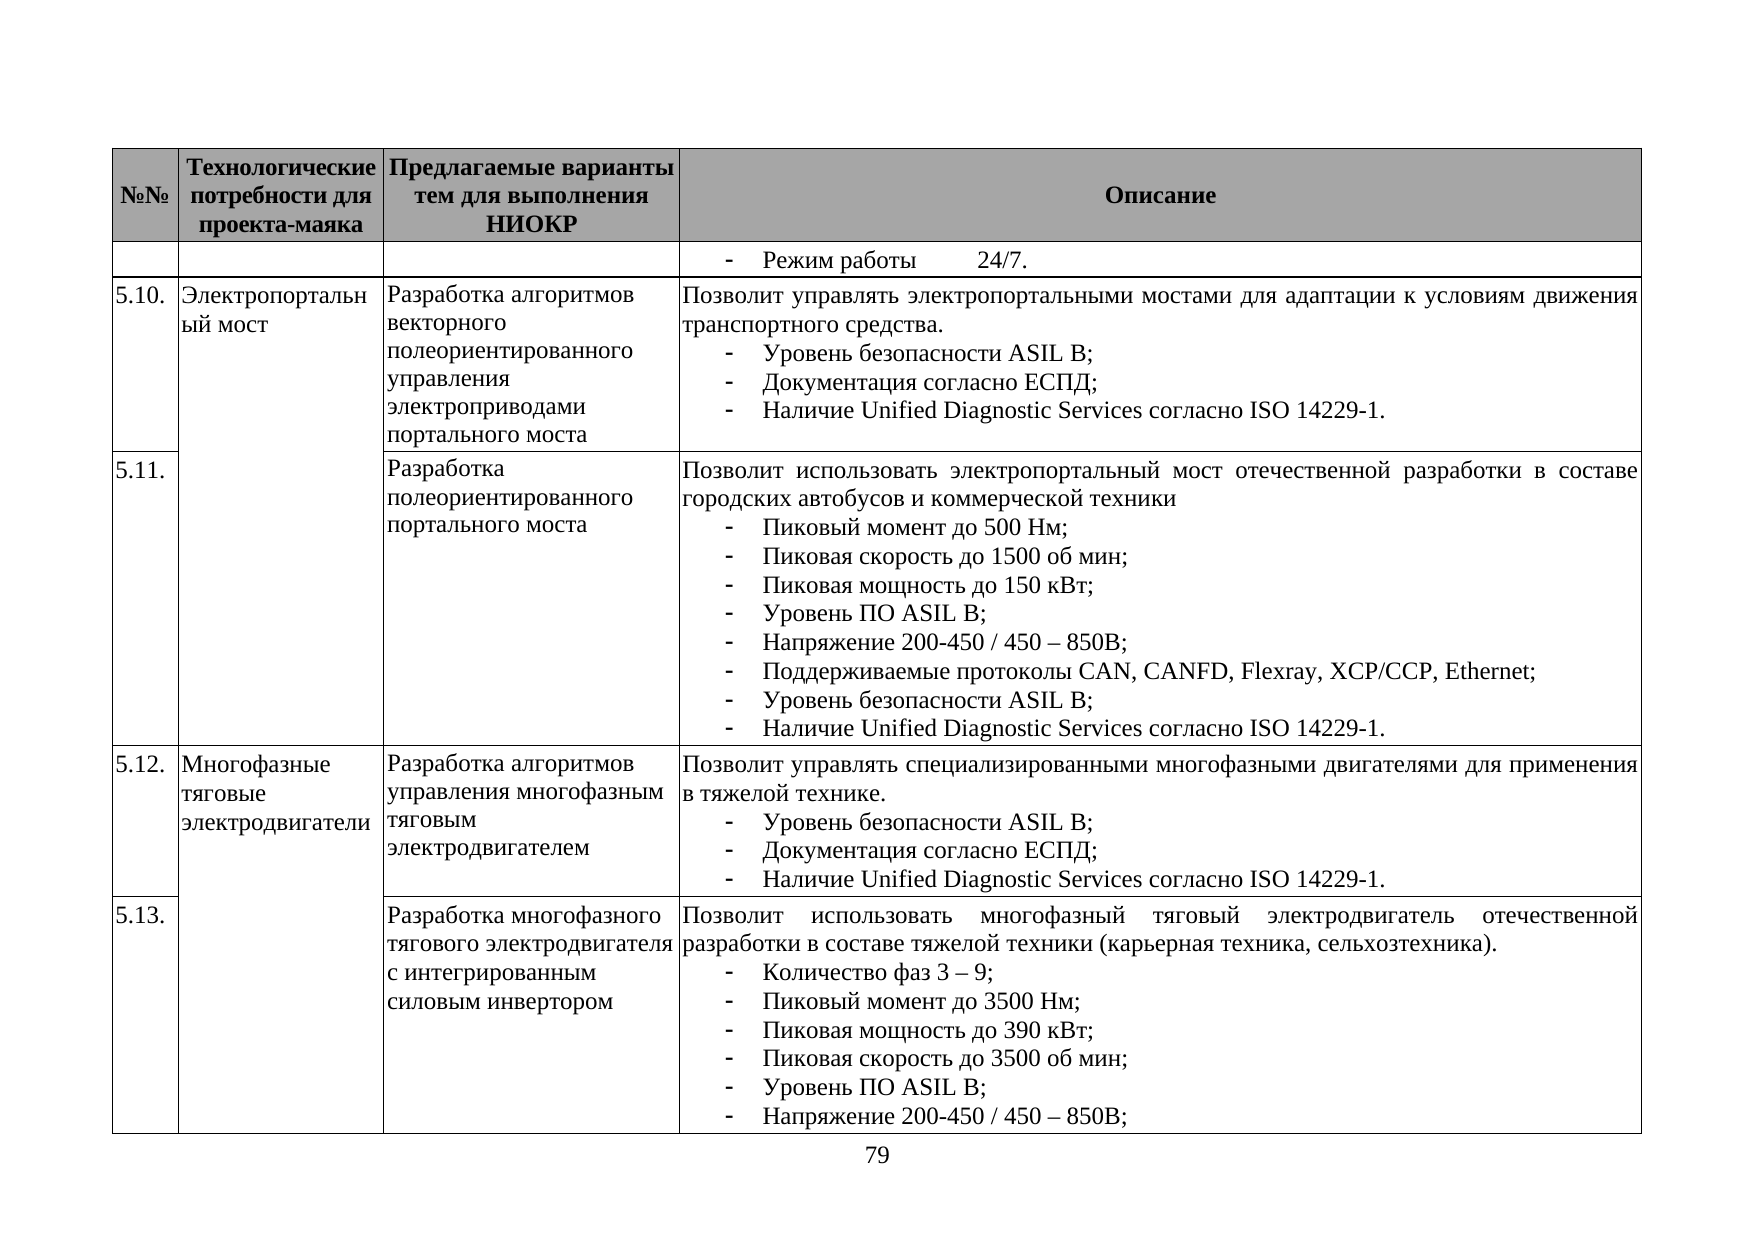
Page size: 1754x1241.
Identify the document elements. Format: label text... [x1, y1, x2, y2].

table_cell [680, 897, 1641, 1133]
table_cell Позволит использовать электропортальный мост отечественной разработки в составе городских автобусов и коммерческой техники Пиковый момент до 500 Нм; Пиковая скорость до 1500 об мин; Пиковая мощность до 150 кВт; Уровень ПО ASIL B; Напряжение 200-450 / 450 – 850В; Поддерживаемые протоколы CAN, CANFD, Flexray, XCP/CCP, Ethernet; Уровень безопасности ASIL B; Наличие Unified Diagnostic Services согласно ISO 14229-1. [680, 452, 1641, 745]
table_cell Разработка полеориентированного портального моста [384, 452, 679, 745]
table_cell [113, 278, 178, 451]
table_cell Многофазные тяговые электродвигатели [179, 746, 383, 1133]
table_cell Разработка алгоритмов управления многофазным тяговым электродвигателем [384, 746, 679, 896]
table_header №№ [113, 149, 178, 241]
table_cell Разработка алгоритмов векторного полеориентированного управления электроприводами портального моста [384, 278, 679, 451]
table_cell Позволит управлять электропортальными мостами для адаптации к условиям движения транспортного средства. Уровень безопасности ASIL B; Документация согласно ЕСПД; Наличие Unified Diagnostic Services согласно ISO 14229-1. [680, 278, 1641, 451]
table_cell [113, 242, 178, 276]
table_header Описание [680, 149, 1641, 241]
table_cell [113, 897, 178, 1133]
table_cell Электропортальный мост [179, 278, 383, 745]
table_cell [384, 897, 679, 1133]
table_header Технологические потребности для проекта-маяка [179, 149, 383, 241]
table_cell [113, 746, 178, 896]
table_cell [113, 452, 178, 745]
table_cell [384, 242, 679, 276]
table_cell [680, 242, 1641, 276]
table_cell Позволит управлять специализированными многофазными двигателями для применения в тяжелой технике. Уровень безопасности ASIL B; Документация согласно ЕСПД; Наличие Unified Diagnostic Services согласно ISO 14229-1. [680, 746, 1641, 896]
table_header Предлагаемые варианты тем для выполнения НИОКР [384, 149, 679, 241]
